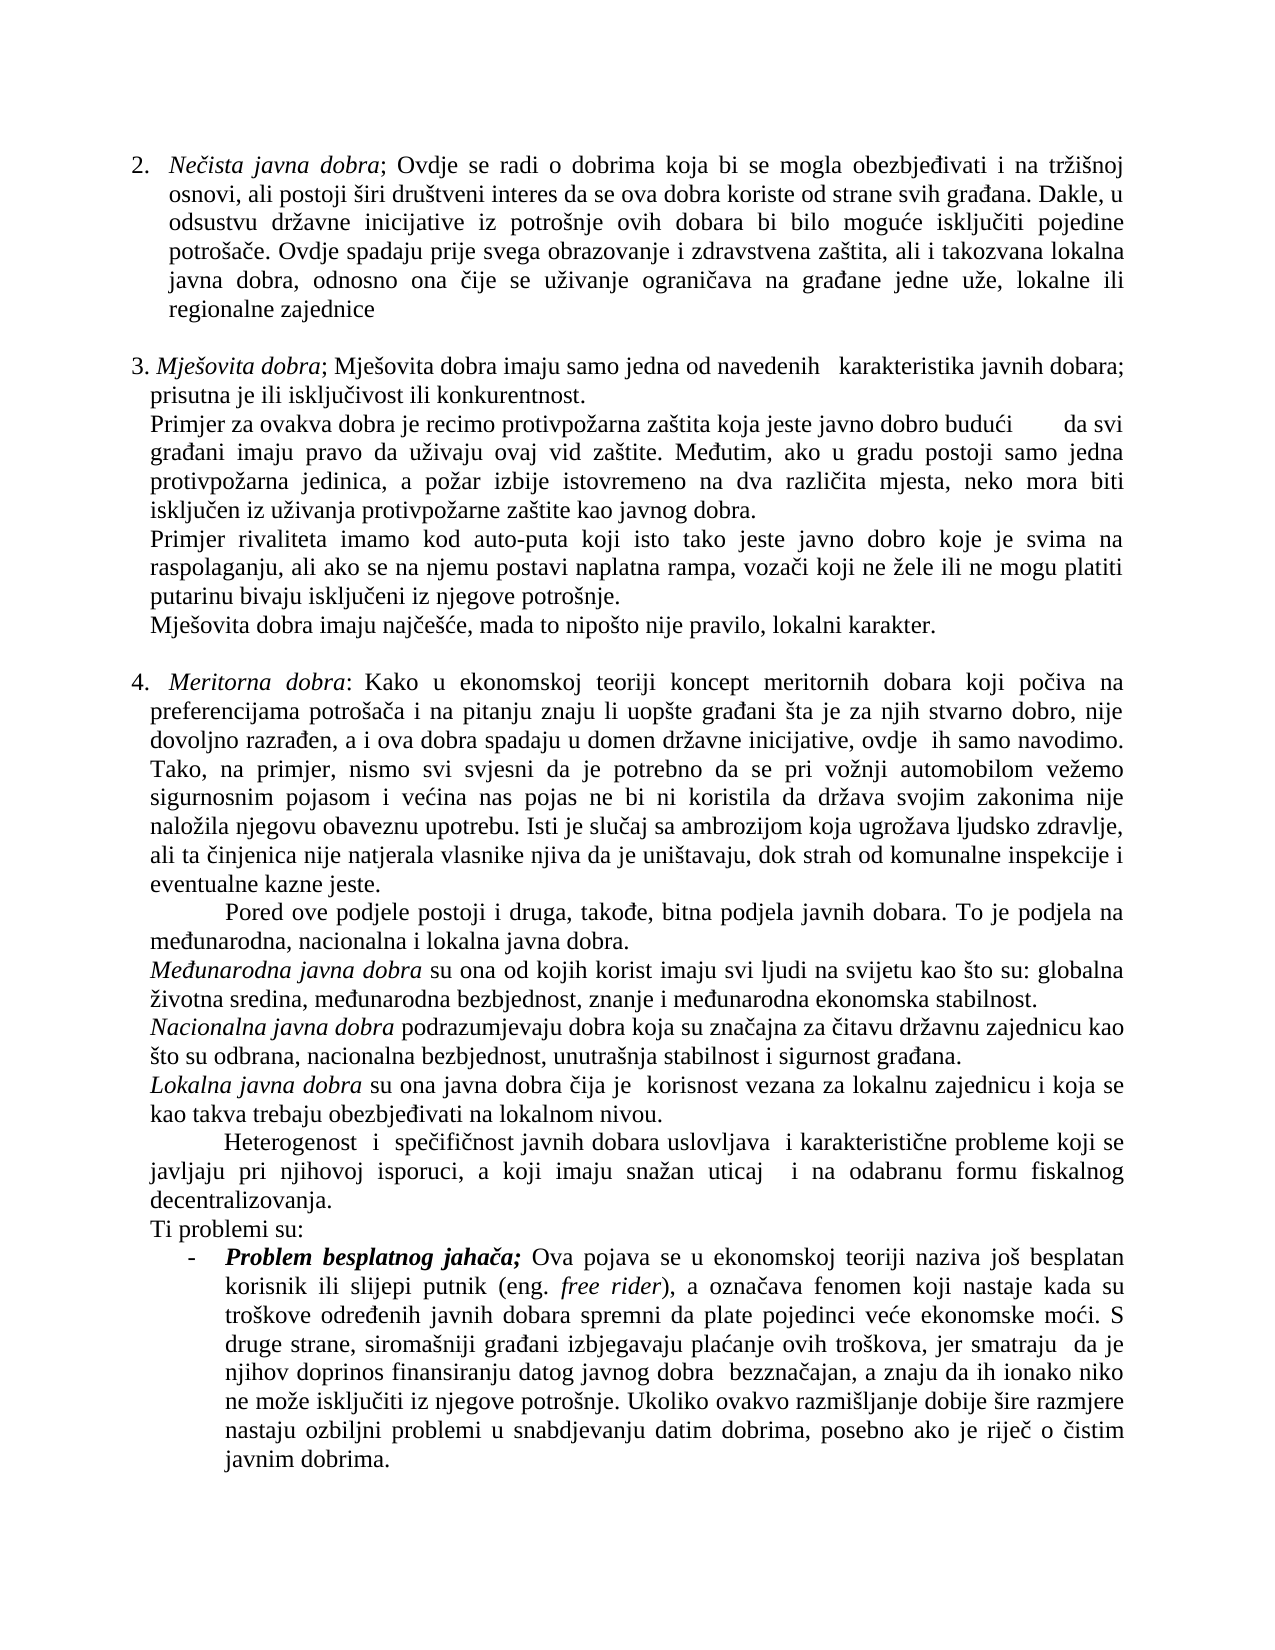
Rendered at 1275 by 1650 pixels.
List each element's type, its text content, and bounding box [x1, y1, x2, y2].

text Mješovita dobra imaju najčešće, mada to nipošto nije pravilo, lokalni karakter. [150, 610, 1125, 639]
text Pored ove podjele postoji i druga, takođe, bitna podjela javnih dobara. To je podjela na međunarodna, nacionalna i lokalna javna dobra. [150, 897, 1125, 955]
text Primjer za ovakva dobra je recimo protivpožarna zaštita koja jeste javno dobro budući da svi građani imaju pravo da uživaju ovaj vid zaštite. Međutim, ako u gradu postoji samo jedna protivpožarna jedinica, a požar izbije istovremeno na dva različita mjesta, neko mora biti isključen iz uživanja protivpožarne zaštite kao javnog dobra. [150, 409, 1125, 524]
text Međunarodna javna dobra su ona od kojih korist imaju svi ljudi na svijetu kao što su: globalna životna sredina, međunarodna bezbjednost, znanje i međunarodna ekonomska stabilnost. [150, 955, 1125, 1012]
text Ti problemi su: [150, 1214, 1125, 1242]
list Meritorna dobra: Kako u ekonomskoj teoriji koncept meritornih dobara koji počiva na preferencijama potrošača i na pitanju znaju li uopšte građani šta je za njih stvarno dobro, nije dovoljno razrađen, a i ova dobra spadaju u domen državne inicijative, ovdje ih samo navodimo. Tako, na primjer, nismo svi svjesni da je potrebno da se pri vožnji automobilom vežemo sigurnosnim pojasom i većina nas pojas ne bi ni koristila da država svojim zakonima nije naložila njegovu obaveznu upotrebu. Isti je slučaj sa ambrozijom koja ugrožava ljudsko zdravlje, ali ta činjenica nije natjerala vlasnike njiva da je uništavaju, dok strah od komunalne inspekcije i eventualne kazne jeste. [131, 667, 1125, 897]
text Nacionalna javna dobra podrazumjevaju dobra koja su značajna za čitavu državnu zajednicu kao što su odbrana, nacionalna bezbjednost, unutrašnja stabilnost i sigurnost građana. [150, 1012, 1125, 1070]
list Problem besplatnog jahača; Ova pojava se u ekonomskoj teoriji naziva još besplatan korisnik ili slijepi putnik (eng. free rider), a označava fenomen koji nastaje kada su troškove određenih javnih dobara spremni da plate pojedinci veće ekonomske moći. S druge strane, siromašniji građani izbjegavaju plaćanje ovih troškova, jer smatraju da je njihov doprinos finansiranju datog javnog dobra bezznačajan, a znaju da ih ionako niko ne može isključiti iz njegove potrošnje. Ukoliko ovakvo razmišljanje dobije šire razmjere nastaju ozbiljni problemi u snabdjevanju datim dobrima, posebno ako je riječ o čistim javnim dobrima. [187, 1242, 1125, 1472]
text Heterogenost i spečifičnost javnih dobara uslovljava i karakteristične probleme koji se javljaju pri njihovoj isporuci, a koji imaju snažan uticaj i na odabranu formu fiskalnog decentralizovanja. [150, 1127, 1125, 1214]
text 3. Mješovita dobra; Mješovita dobra imaju samo jedna od navedenih karakteristika javnih dobara; prisutna je ili isključivost ili konkurentnost. [131, 351, 1125, 409]
text Primjer rivaliteta imamo kod auto-puta koji isto tako jeste javno dobro koje je svima na raspolaganju, ali ako se na njemu postavi naplatna rampa, vozači koji ne žele ili ne mogu platiti putarinu bivaju isključeni iz njegove potrošnje. [150, 524, 1125, 610]
text Lokalna javna dobra su ona javna dobra čija je korisnost vezana za lokalnu zajednicu i koja se kao takva trebaju obezbjeđivati na lokalnom nivou. [150, 1070, 1125, 1127]
list Nečista javna dobra; Ovdje se radi o dobrima koja bi se mogla obezbjeđivati i na tržišnoj osnovi, ali postoji širi društveni interes da se ova dobra koriste od strane svih građana. Dakle, u odsustvu državne inicijative iz potrošnje ovih dobara bi bilo moguće isključiti pojedine potrošače. Ovdje spadaju prije svega obrazovanje i zdravstvena zaštita, ali i takozvana lokalna javna dobra, odnosno ona čije se uživanje ograničava na građane jedne uže, lokalne ili regionalne zajednice [131, 150, 1125, 322]
